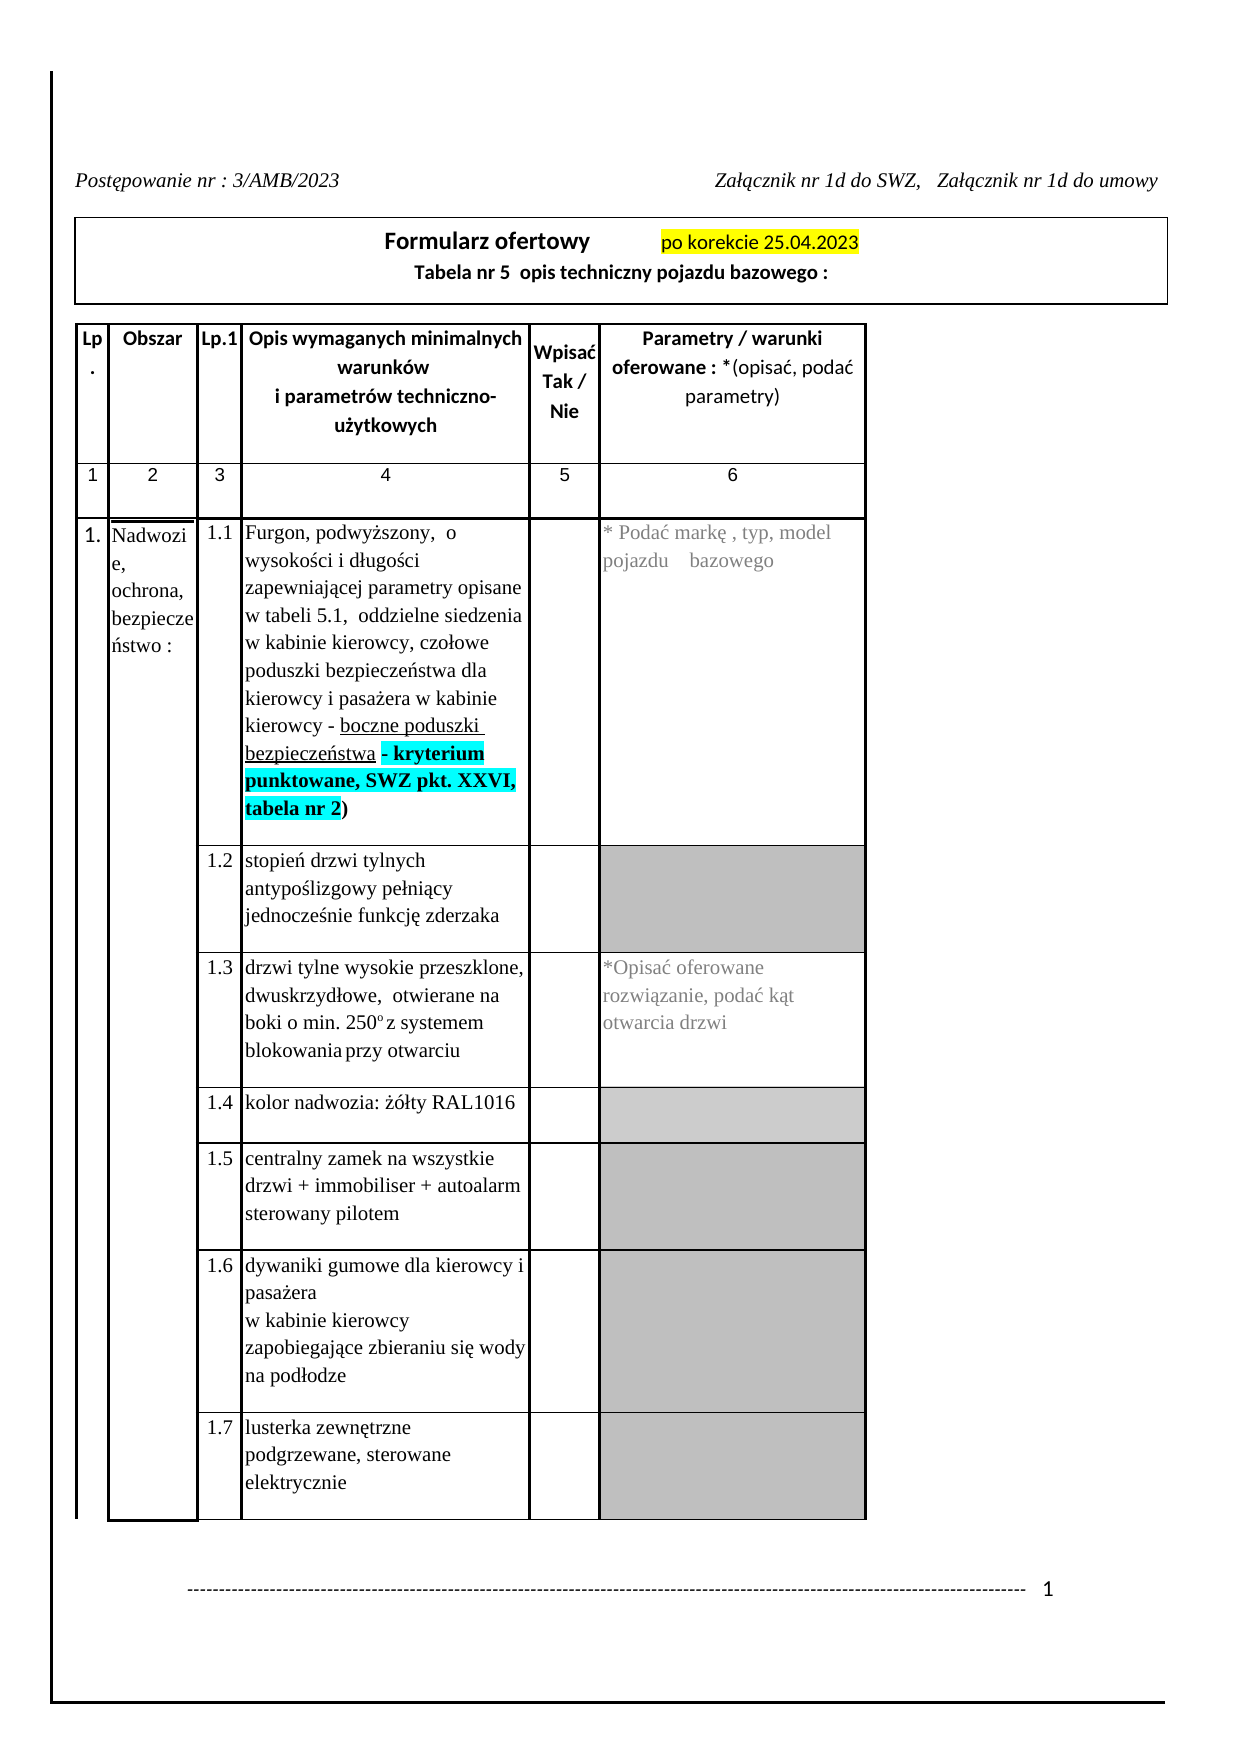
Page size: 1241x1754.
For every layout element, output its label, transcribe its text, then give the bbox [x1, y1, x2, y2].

table_cell [601, 1144, 864, 1249]
table_cell lusterka zewnętrzne podgrzewane, sterowane elektrycznie [243, 1413, 528, 1519]
table_cell 1.5 [199, 1144, 240, 1249]
table_cell [531, 953, 598, 1086]
table_header Opis wymaganych minimalnych warunków i parametrów techniczno-użytkowych [243, 325, 528, 462]
table_cell Nadwozie, ochrona, bezpieczeństwo : [110, 519, 196, 1519]
table_cell kolor nadwozia: żółty RAL1016 [243, 1088, 528, 1142]
table_cell 5 [531, 464, 598, 517]
table_cell [531, 520, 598, 845]
table_cell * Podać markę , typ, model pojazdu bazowego [601, 520, 864, 845]
table_cell [601, 1413, 864, 1519]
table_cell 1.2 [199, 846, 240, 952]
table_header Obszar [110, 325, 196, 462]
table_cell 6 [601, 464, 864, 517]
table_cell stopień drzwi tylnych antypoślizgowy pełniący jednocześnie funkcję zderzaka [243, 846, 528, 952]
table_cell 1. [78, 519, 107, 1519]
table_cell centralny zamek na wszystkie drzwi + immobiliser + autoalarm sterowany pilotem [243, 1144, 528, 1249]
table_cell 1.4 [199, 1088, 240, 1142]
table_cell 1.6 [199, 1251, 240, 1412]
table_cell [531, 1413, 598, 1519]
table_cell [531, 1088, 598, 1142]
table_cell 3 [199, 464, 240, 517]
table_cell [531, 1251, 598, 1412]
table_cell [601, 846, 864, 952]
table_cell 4 [243, 464, 528, 517]
table_cell *Opisać oferowane rozwiązanie, podać kąt otwarcia drzwi [601, 953, 864, 1086]
table_cell 1.3 [199, 953, 240, 1086]
table_header Lp. [78, 325, 107, 462]
table_cell 1.7 [199, 1413, 240, 1519]
table_cell drzwi tylne wysokie przeszklone, dwuskrzydłowe, otwierane na boki o min. 250o z systemem blokowania przy otwarciu [243, 953, 528, 1086]
table_cell dywaniki gumowe dla kierowcy i pasażera w kabinie kierowcy zapobiegające zbieraniu się wody na podłodze [243, 1251, 528, 1412]
table_cell [601, 1251, 864, 1412]
table_header Lp.1 [199, 325, 240, 462]
table_header Parametry / warunki oferowane : *(opisać, podać parametry) [601, 325, 864, 462]
table_cell [531, 846, 598, 952]
table_cell [531, 1144, 598, 1249]
table_cell 1.1 [199, 520, 240, 845]
table_cell Furgon, podwyższony, o wysokości i długości zapewniającej parametry opisane w tabeli 5.1, oddzielne siedzenia w kabinie kierowcy, czołowe poduszki bezpieczeństwa dla kierowcy i pasażera w kabinie kierowcy - boczne poduszki bezpieczeństwa - kryterium punktowane, SWZ pkt. XXVI, tabela nr 2) [243, 520, 528, 845]
table_cell [601, 1088, 864, 1142]
table_cell 2 [110, 464, 196, 517]
table_cell 1 [78, 464, 107, 517]
table_header Wpisać Tak / Nie [531, 325, 598, 462]
